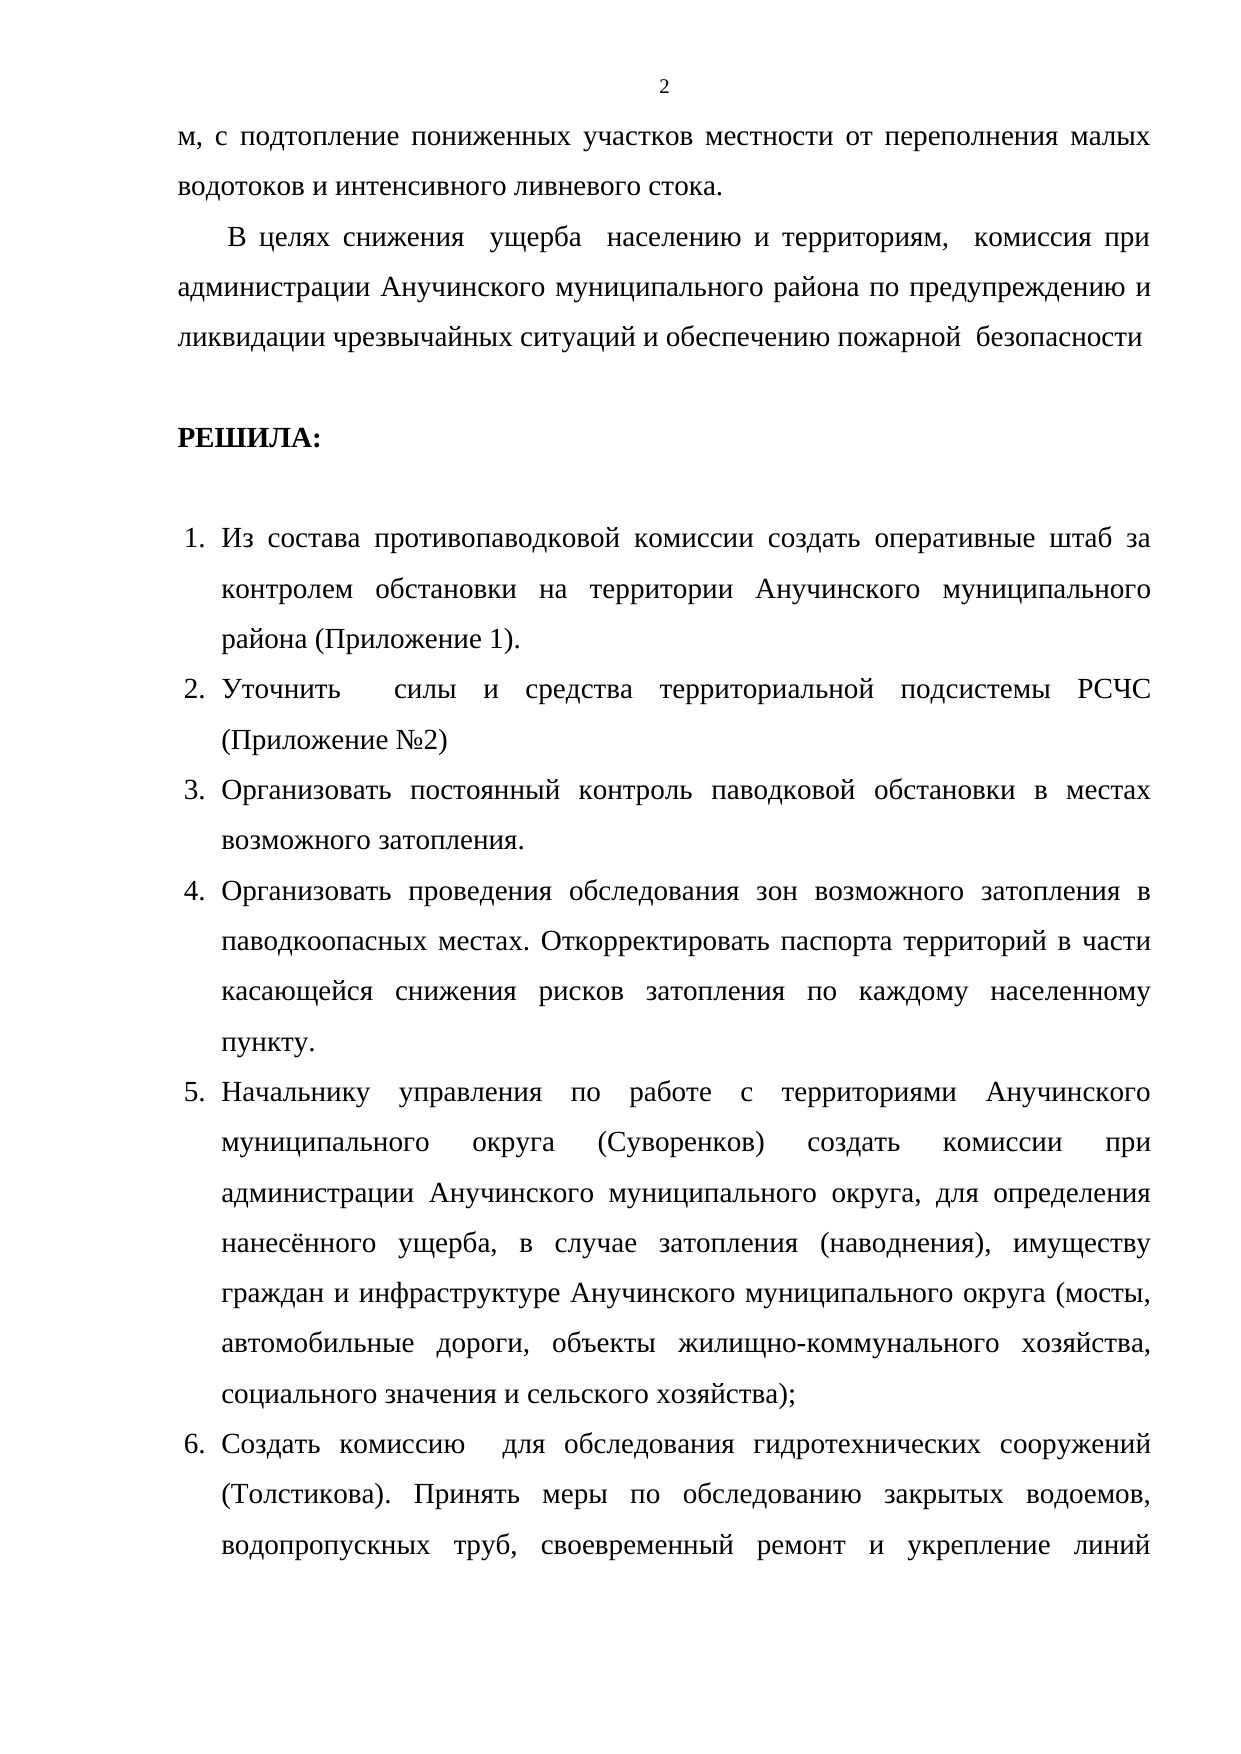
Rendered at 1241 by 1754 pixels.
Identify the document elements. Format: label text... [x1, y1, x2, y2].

list Из состава противопаводковой комиссии создать оперативные штаб за контролем обстановки на территории Анучинского муниципального района (Приложение 1). [183, 521, 1152, 655]
text РЕШИЛА: [177, 420, 1152, 453]
subtitle В целях снижения ущерба населению и территориям, комиссия при администрации Анучинского муниципального района по предупреждению и ликвидации чрезвычайных ситуаций и обеспечению пожарной безопасности [177, 219, 1152, 353]
list Организовать постоянный контроль паводковой обстановки в местах возможного затопления. [183, 772, 1152, 856]
list Организовать проведения обследования зон возможного затопления в паводкоопасных местах. Откорректировать паспорта территорий в части касающейся снижения рисков затопления по каждому населенному пункту. [183, 873, 1152, 1057]
list Начальнику управления по работе с территориями Анучинского муниципального округа (Суворенков) создать комиссии при администрации Анучинского муниципального округа, для определения нанесённого ущерба, в случае затопления (наводнения), имуществу граждан и инфраструктуре Анучинского муниципального округа (мосты, автомобильные дороги, объекты жилищно-коммунального хозяйства, социального значения и сельского хозяйства); [183, 1074, 1152, 1409]
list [183, 1426, 1152, 1560]
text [177, 118, 1152, 202]
list Уточнить силы и средства территориальной подсистемы РСЧС (Приложение №2) [183, 672, 1152, 755]
